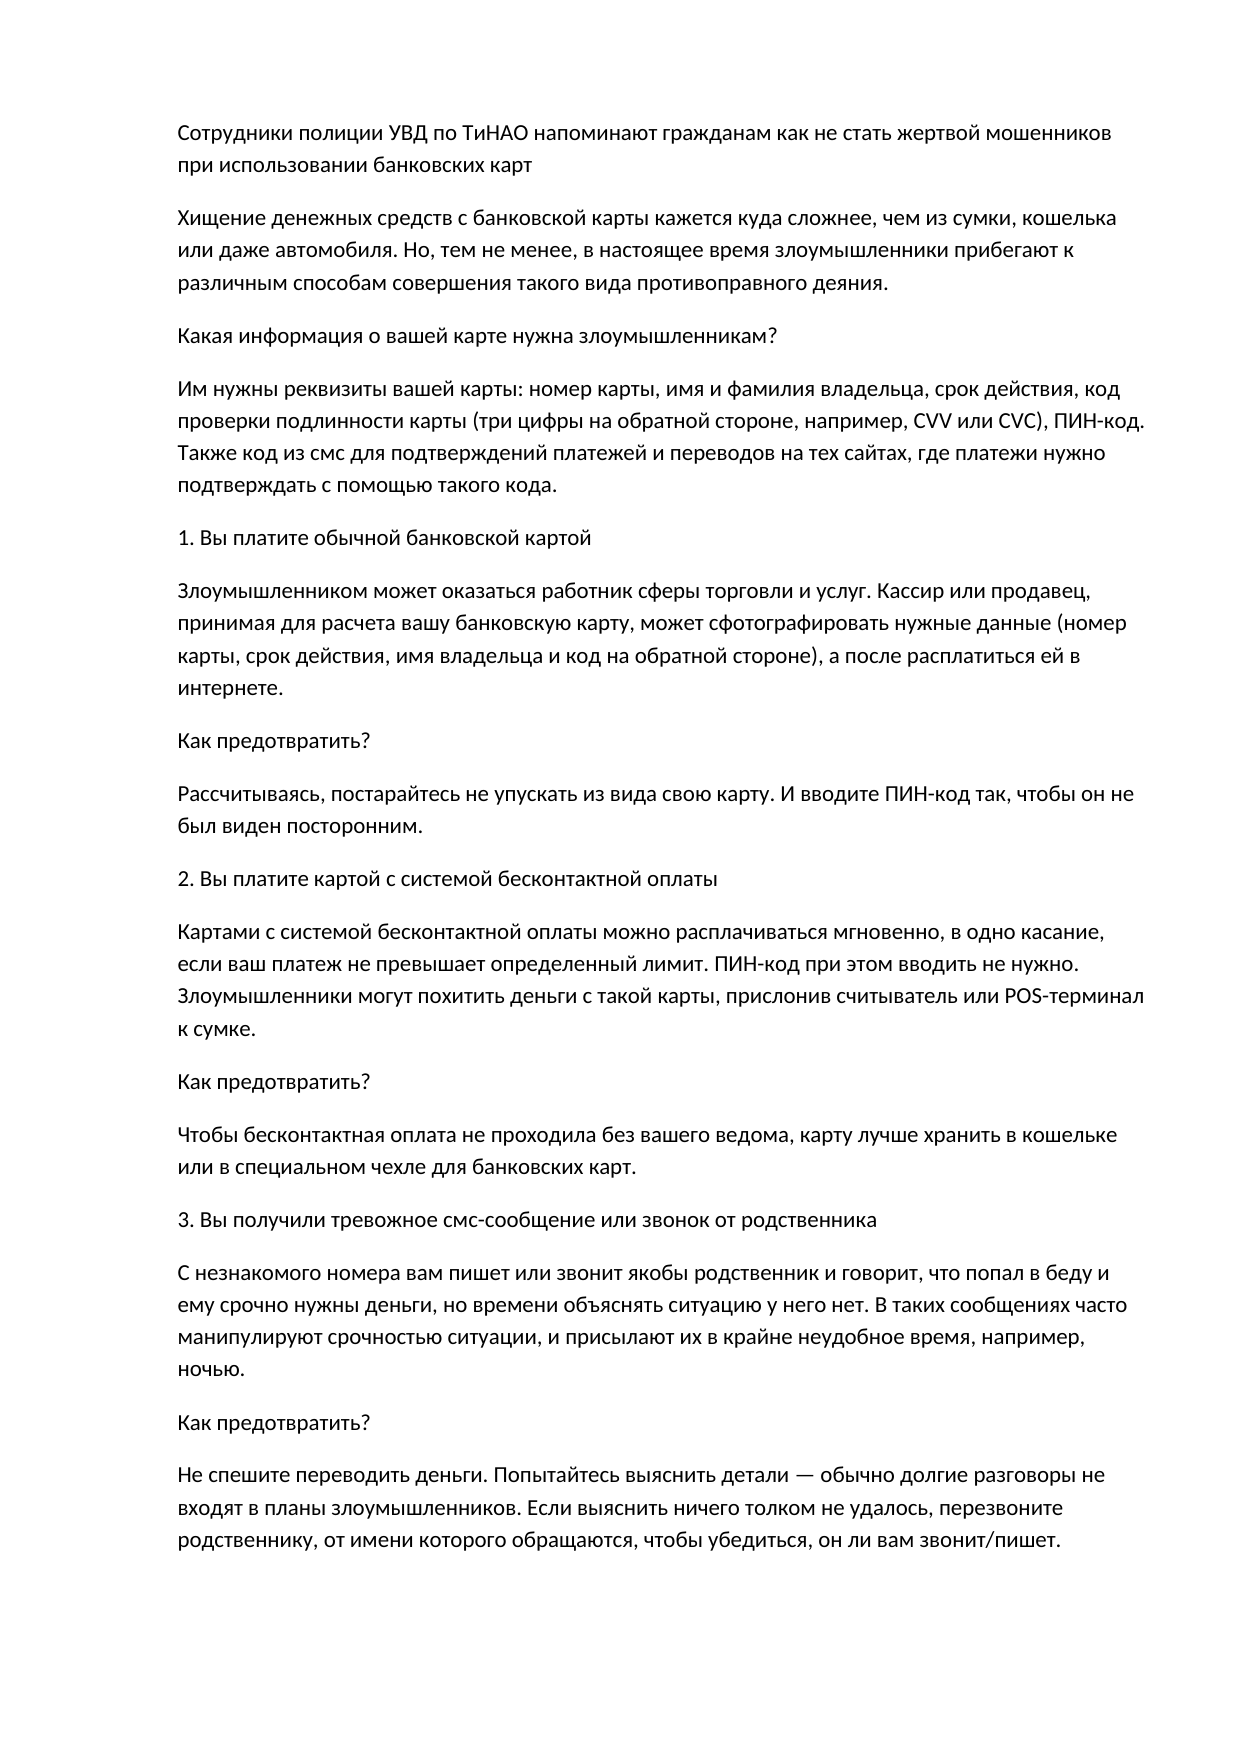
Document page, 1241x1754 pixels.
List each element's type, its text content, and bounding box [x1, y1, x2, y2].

text Как предотвратить? [177, 1408, 1152, 1436]
text С незнакомого номера вам пишет или звонит якобы родственник и говорит, что попал в беду и ему срочно нужны деньги, но времени объяснять ситуацию у него нет. В таких сообщениях часто манипулируют срочностью ситуации, и присылают их в крайне неудобное время, например, ночью. [177, 1258, 1152, 1383]
text Им нужны реквизиты вашей карты: номер карты, имя и фамилия владельца, срок действия, код проверки подлинности карты (три цифры на обратной стороне, например, CVV или CVC), ПИН-код. Также код из смс для подтверждений платежей и переводов на тех сайтах, где платежи нужно подтверждать с помощью такого кода. [177, 374, 1152, 498]
text Как предотвратить? [177, 726, 1152, 754]
text Не спешите переводить деньги. Попытайтесь выяснить детали — обычно долгие разговоры не входят в планы злоумышленников. Если выяснить ничего толком не удалось, перезвоните родственнику, от имени которого обращаются, чтобы убедиться, он ли вам звонит/пишет. [177, 1461, 1152, 1553]
text Злоумышленником может оказаться работник сферы торговли и услуг. Кассир или продавец, принимая для расчета вашу банковскую карту, может сфотографировать нужные данные (номер карты, срок действия, имя владельца и код на обратной стороне), а после расплатиться ей в интернете. [177, 576, 1152, 701]
text Хищение денежных средств с банковской карты кажется куда сложнее, чем из сумки, кошелька или даже автомобиля. Но, тем не менее, в настоящее время злоумышленники прибегают к различным способам совершения такого вида противоправного деяния. [177, 203, 1152, 296]
text 2. Вы платите картой с системой бесконтактной оплаты [177, 864, 1152, 892]
text Как предотвратить? [177, 1067, 1152, 1095]
text Картами с системой бесконтактной оплаты можно расплачиваться мгновенно, в одно касание, если ваш платеж не превышает определенный лимит. ПИН-код при этом вводить не нужно. Злоумышленники могут похитить деньги с такой карты, прислонив считыватель или POS-терминал к сумке. [177, 917, 1152, 1042]
text 3. Вы получили тревожное смс-сообщение или звонок от родственника [177, 1205, 1152, 1233]
text Какая информация о вашей карте нужна злоумышленникам? [177, 321, 1152, 349]
text Рассчитываясь, постарайтесь не упускать из вида свою карту. И вводите ПИН-код так, чтобы он не был виден посторонним. [177, 779, 1152, 839]
text Чтобы бесконтактная оплата не проходила без вашего ведома, карту лучше хранить в кошельке или в специальном чехле для банковских карт. [177, 1120, 1152, 1180]
text Сотрудники полиции УВД по ТиНАО напоминают гражданам как не стать жертвой мошенников при использовании банковских карт [177, 118, 1152, 178]
text 1. Вы платите обычной банковской картой [177, 523, 1152, 551]
